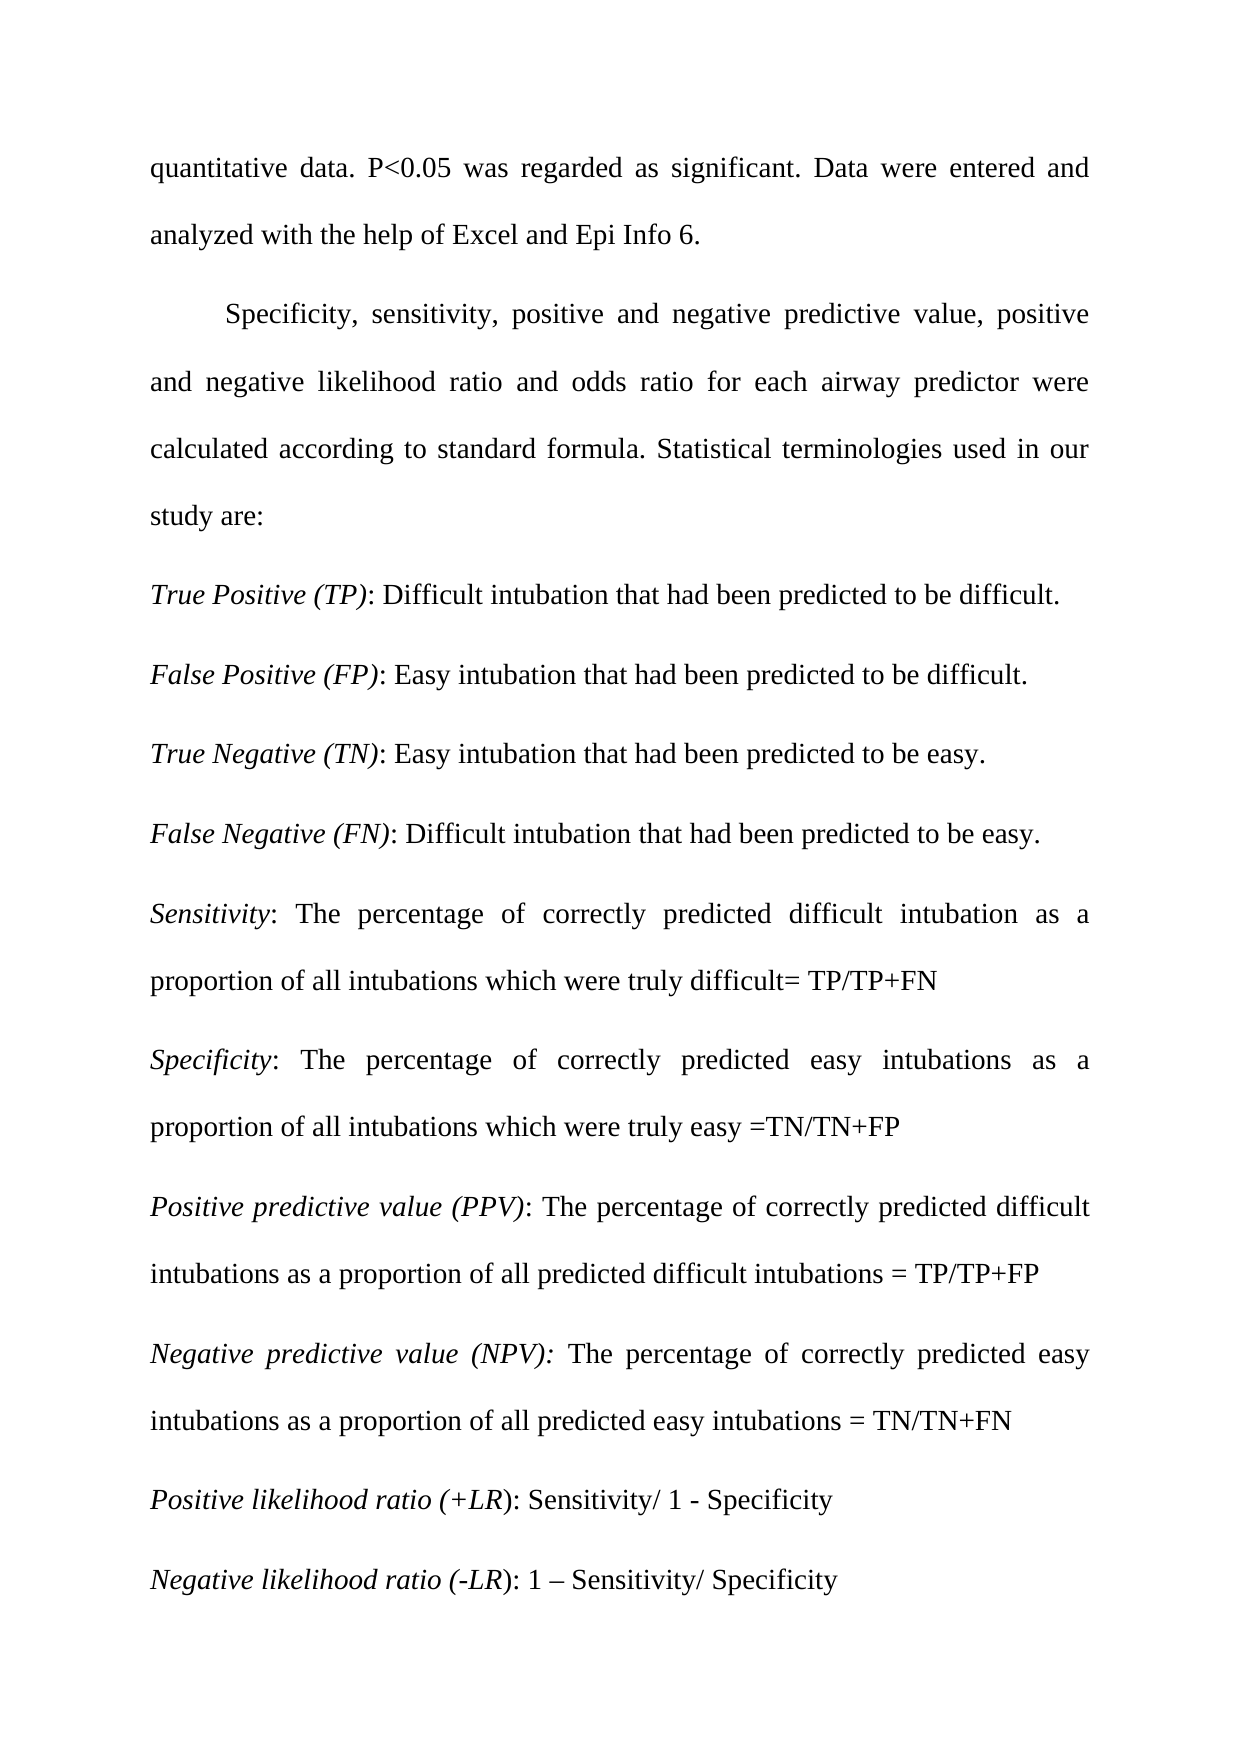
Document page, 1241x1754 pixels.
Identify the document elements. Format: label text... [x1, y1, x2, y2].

text Negative likelihood ratio (-LR): 1 – Sensitivity/ Specificity [150, 1562, 1090, 1596]
text Negative predictive value (NPV): The percentage of correctly predicted easy intubations as a proportion of all predicted easy intubations = TN/TN+FN [150, 1336, 1090, 1436]
text Specificity: The percentage of correctly predicted easy intubations as a proportion of all intubations which were truly easy =TN/TN+FP [150, 1042, 1090, 1143]
text Specificity, sensitivity, positive and negative predictive value, positive and negative likelihood ratio and odds ratio for each airway predictor were calculated according to standard formula. Statistical terminologies used in our study are: [150, 297, 1090, 531]
text True Positive (TP): Difficult intubation that had been predicted to be difficult. [150, 577, 1090, 611]
text Positive likelihood ratio (+LR): Sensitivity/ 1 - Specificity [150, 1482, 1090, 1516]
text False Positive (FP): Easy intubation that had been predicted to be difficult. [150, 657, 1090, 691]
text True Negative (TN): Easy intubation that had been predicted to be easy. [150, 737, 1090, 770]
text Positive predictive value (PPV): The percentage of correctly predicted difficult intubations as a proportion of all predicted difficult intubations = TP/TP+FP [150, 1189, 1090, 1290]
text False Negative (FN): Difficult intubation that had been predicted to be easy. [150, 816, 1090, 850]
text Sensitivity: The percentage of correctly predicted difficult intubation as a proportion of all intubations which were truly difficult= TP/TP+FN [150, 896, 1090, 996]
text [150, 150, 1090, 251]
